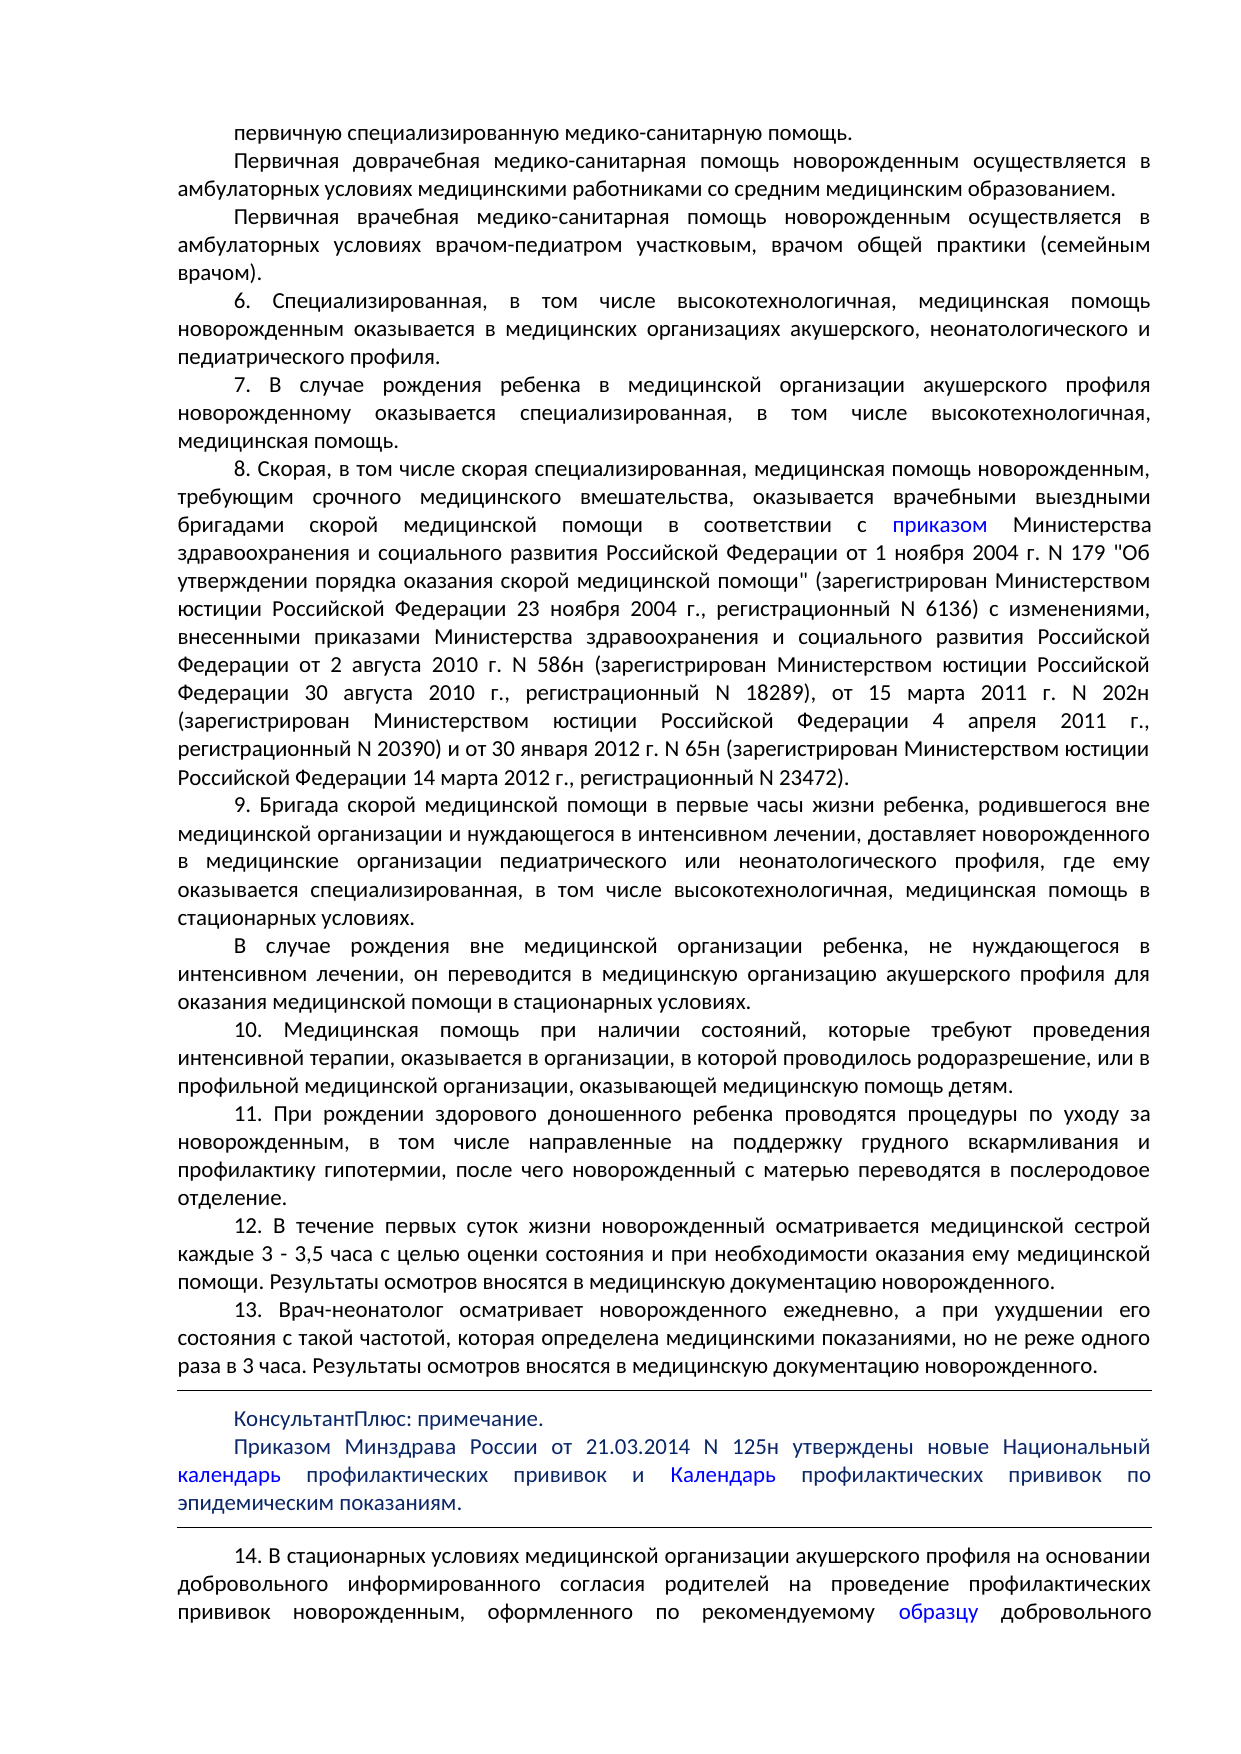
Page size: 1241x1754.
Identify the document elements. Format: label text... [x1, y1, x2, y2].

text Первичная доврачебная медико-санитарная помощь новорожденным осуществляется в амбулаторных условиях медицинскими работниками со средним медицинским образованием. [177, 146, 1152, 202]
text 10. Медицинская помощь при наличии состояний, которые требуют проведения интенсивной терапии, оказывается в организации, в которой проводилось родоразрешение, или в профильной медицинской организации, оказывающей медицинскую помощь детям. [177, 1015, 1152, 1099]
text 9. Бригада скорой медицинской помощи в первые часы жизни ребенка, родившегося вне медицинской организации и нуждающегося в интенсивном лечении, доставляет новорожденного в медицинские организации педиатрического или неонатологического профиля, где ему оказывается специализированная, в том числе высокотехнологичная, медицинская помощь в стационарных условиях. [177, 791, 1152, 931]
text Первичная врачебная медико-санитарная помощь новорожденным осуществляется в амбулаторных условиях врачом-педиатром участковым, врачом общей практики (семейным врачом). [177, 202, 1152, 286]
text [177, 1541, 1152, 1625]
text 13. Врач-неонатолог осматривает новорожденного ежедневно, а при ухудшении его состояния с такой частотой, которая определена медицинскими показаниями, но не реже одного раза в 3 часа. Результаты осмотров вносятся в медицинскую документацию новорожденного. [177, 1295, 1152, 1379]
text В случае рождения вне медицинской организации ребенка, не нуждающегося в интенсивном лечении, он переводится в медицинскую организацию акушерского профиля для оказания медицинской помощи в стационарных условиях. [177, 931, 1152, 1015]
text КонсультантПлюс: примечание. [177, 1404, 1152, 1432]
text 8. Скорая, в том числе скорая специализированная, медицинская помощь новорожденным, требующим срочного медицинского вмешательства, оказывается врачебными выездными бригадами скорой медицинской помощи в соответствии с приказом Министерства здравоохранения и социального развития Российской Федерации от 1 ноября 2004 г. N 179 "Об утверждении порядка оказания скорой медицинской помощи" (зарегистрирован Министерством юстиции Российской Федерации 23 ноября 2004 г., регистрационный N 6136) с изменениями, внесенными приказами Министерства здравоохранения и социального развития Российской Федерации от 2 августа 2010 г. N 586н (зарегистрирован Министерством юстиции Российской Федерации 30 августа 2010 г., регистрационный N 18289), от 15 марта 2011 г. N 202н (зарегистрирован Министерством юстиции Российской Федерации 4 апреля 2011 г., регистрационный N 20390) и от 30 января 2012 г. N 65н (зарегистрирован Министерством юстиции Российской Федерации 14 марта 2012 г., регистрационный N 23472). [177, 454, 1152, 791]
text 11. При рождении здорового доношенного ребенка проводятся процедуры по уходу за новорожденным, в том числе направленные на поддержку грудного вскармливания и профилактику гипотермии, после чего новорожденный с матерью переводятся в послеродовое отделение. [177, 1099, 1152, 1211]
text 7. В случае рождения ребенка в медицинской организации акушерского профиля новорожденному оказывается специализированная, в том числе высокотехнологичная, медицинская помощь. [177, 370, 1152, 454]
text первичную специализированную медико-санитарную помощь. [177, 118, 1152, 146]
text Приказом Минздрава России от 21.03.2014 N 125н утверждены новые Национальный календарь профилактических прививок и Календарь профилактических прививок по эпидемическим показаниям. [177, 1432, 1152, 1516]
text 6. Специализированная, в том числе высокотехнологичная, медицинская помощь новорожденным оказывается в медицинских организациях акушерского, неонатологического и педиатрического профиля. [177, 286, 1152, 370]
text 12. В течение первых суток жизни новорожденный осматривается медицинской сестрой каждые 3 - 3,5 часа с целью оценки состояния и при необходимости оказания ему медицинской помощи. Результаты осмотров вносятся в медицинскую документацию новорожденного. [177, 1211, 1152, 1295]
